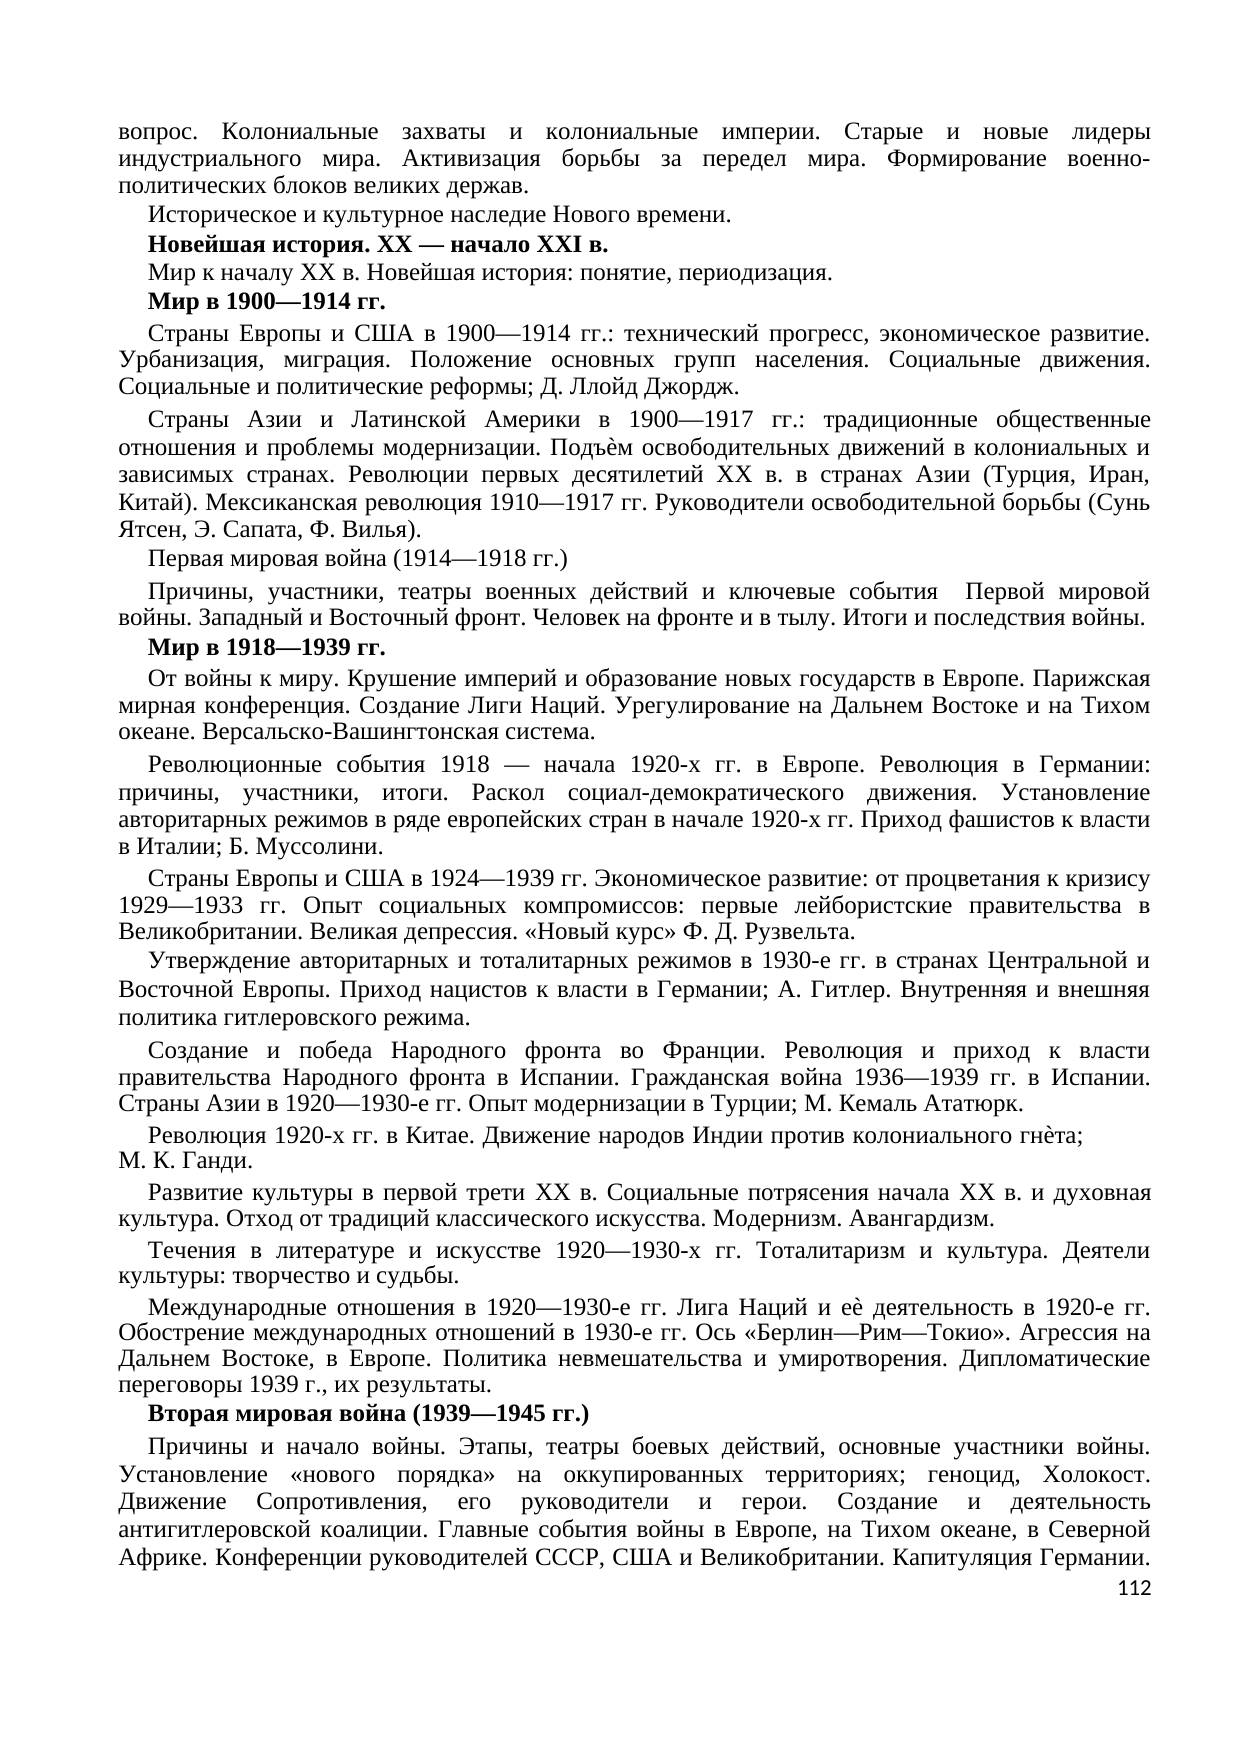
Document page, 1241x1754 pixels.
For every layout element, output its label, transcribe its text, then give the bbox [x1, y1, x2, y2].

text Первая мировая война (1914—1918 гг.) [118, 543, 1152, 572]
text Новейшая история. ХХ — начало XXI в. [118, 229, 1152, 257]
text Причины, участники, театры военных действий и ключевые события Первой мировой войны. Западный и Восточный фронт. Человек на фронте и в тылу. Итоги и последствия войны. [118, 578, 1152, 631]
text От войны к миру. Крушение империй и образование новых государств в Европе. Парижская мирная конференция. Создание Лиги Наций. Урегулирование на Дальнем Востоке и на Тихом океане. Версальско-Вашингтонская система. [118, 666, 1152, 745]
text Утверждение авторитарных и тоталитарных режимов в 1930-е гг. в странах Центральной и Восточной Европы. Приход нацистов к власти в Германии; А. Гитлер. Внутренняя и внешняя политика гитлеровского режима. [118, 945, 1152, 1031]
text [118, 1432, 1152, 1570]
text Международные отношения в 1920—1930-е гг. Лига Наций и еѐ деятельность в 1920-е гг. Обострение международных отношений в 1930-е гг. Ось «Берлин—Рим—Токио». Агрессия на Дальнем Востоке, в Европе. Политика невмешательства и умиротворения. Дипломатические переговоры 1939 г., их результаты. [118, 1295, 1152, 1397]
text Страны Европы и США в 1924—1939 гг. Экономическое развитие: от процветания к кризису 1929—1933 гг. Опыт социальных компромиссов: первые лейбористские правительства в Великобритании. Великая депрессия. «Новый курс» Ф. Д. Рузвельта. [118, 866, 1152, 945]
text Вторая мировая война (1939—1945 гг.) [118, 1398, 1152, 1427]
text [118, 118, 1152, 199]
text Создание и победа Народного фронта во Франции. Революция и приход к власти правительства Народного фронта в Испании. Гражданская война 1936—1939 гг. в Испании. Страны Азии в 1920—1930-е гг. Опыт модернизации в Турции; М. Кемаль Ататюрк. [118, 1037, 1152, 1117]
text Страны Европы и США в 1900—1914 гг.: технический прогресс, экономическое развитие. Урбанизация, миграция. Положение основных групп населения. Социальные движения. Социальные и политические реформы; Д. Ллойд Джордж. [118, 321, 1152, 400]
text Развитие культуры в первой трети XX в. Социальные потрясения начала XX в. и духовная культура. Отход от традиций классического искусства. Модернизм. Авангардизм. [118, 1180, 1152, 1231]
text Мир к началу XX в. Новейшая история: понятие, периодизация. [118, 257, 1152, 286]
text Мир в 1918—1939 гг. [118, 632, 1152, 660]
text Мир в 1900—1914 гг. [118, 286, 1152, 315]
text Историческое и культурное наследие Нового времени. [118, 199, 1152, 228]
text Страны Азии и Латинской Америки в 1900—1917 гг.: традиционные общественные отношения и проблемы модернизации. Подъѐм освободительных движений в колониальных и зависимых странах. Революции первых десятилетий ХХ в. в странах Азии (Турция, Иран, Китай). Мексиканская революция 1910—1917 гг. Руководители освободительной борьбы (Сунь Ятсен, Э. Сапата, Ф. Вилья). [118, 406, 1152, 543]
text Революция 1920-х гг. в Китае. Движение народов Индии против колониального гнѐта; М. К. Ганди. [118, 1123, 1085, 1174]
text Течения в литературе и искусстве 1920—1930-х гг. Тоталитаризм и культура. Деятели культуры: творчество и судьбы. [118, 1238, 1152, 1289]
text Революционные события 1918 — начала 1920-х гг. в Европе. Революция в Германии: причины, участники, итоги. Раскол социал-демократического движения. Установление авторитарных режимов в ряде европейских стран в начале 1920-х гг. Приход фашистов к власти в Италии; Б. Муссолини. [118, 751, 1152, 859]
